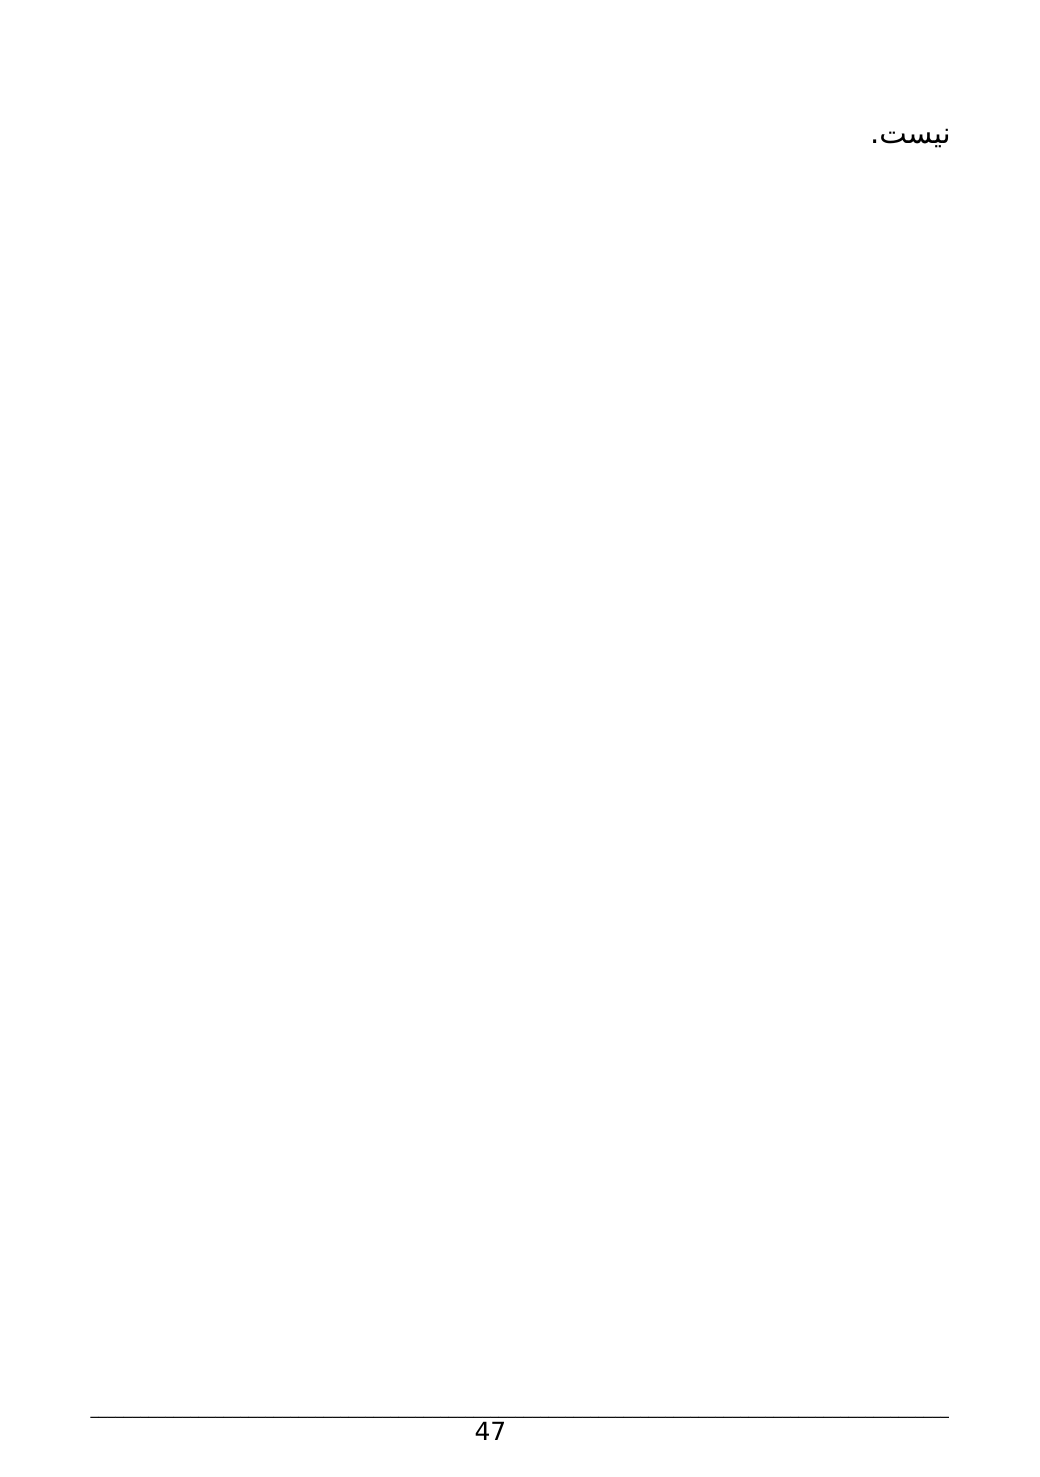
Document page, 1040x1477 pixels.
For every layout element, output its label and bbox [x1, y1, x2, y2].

text [89, 118, 951, 150]
